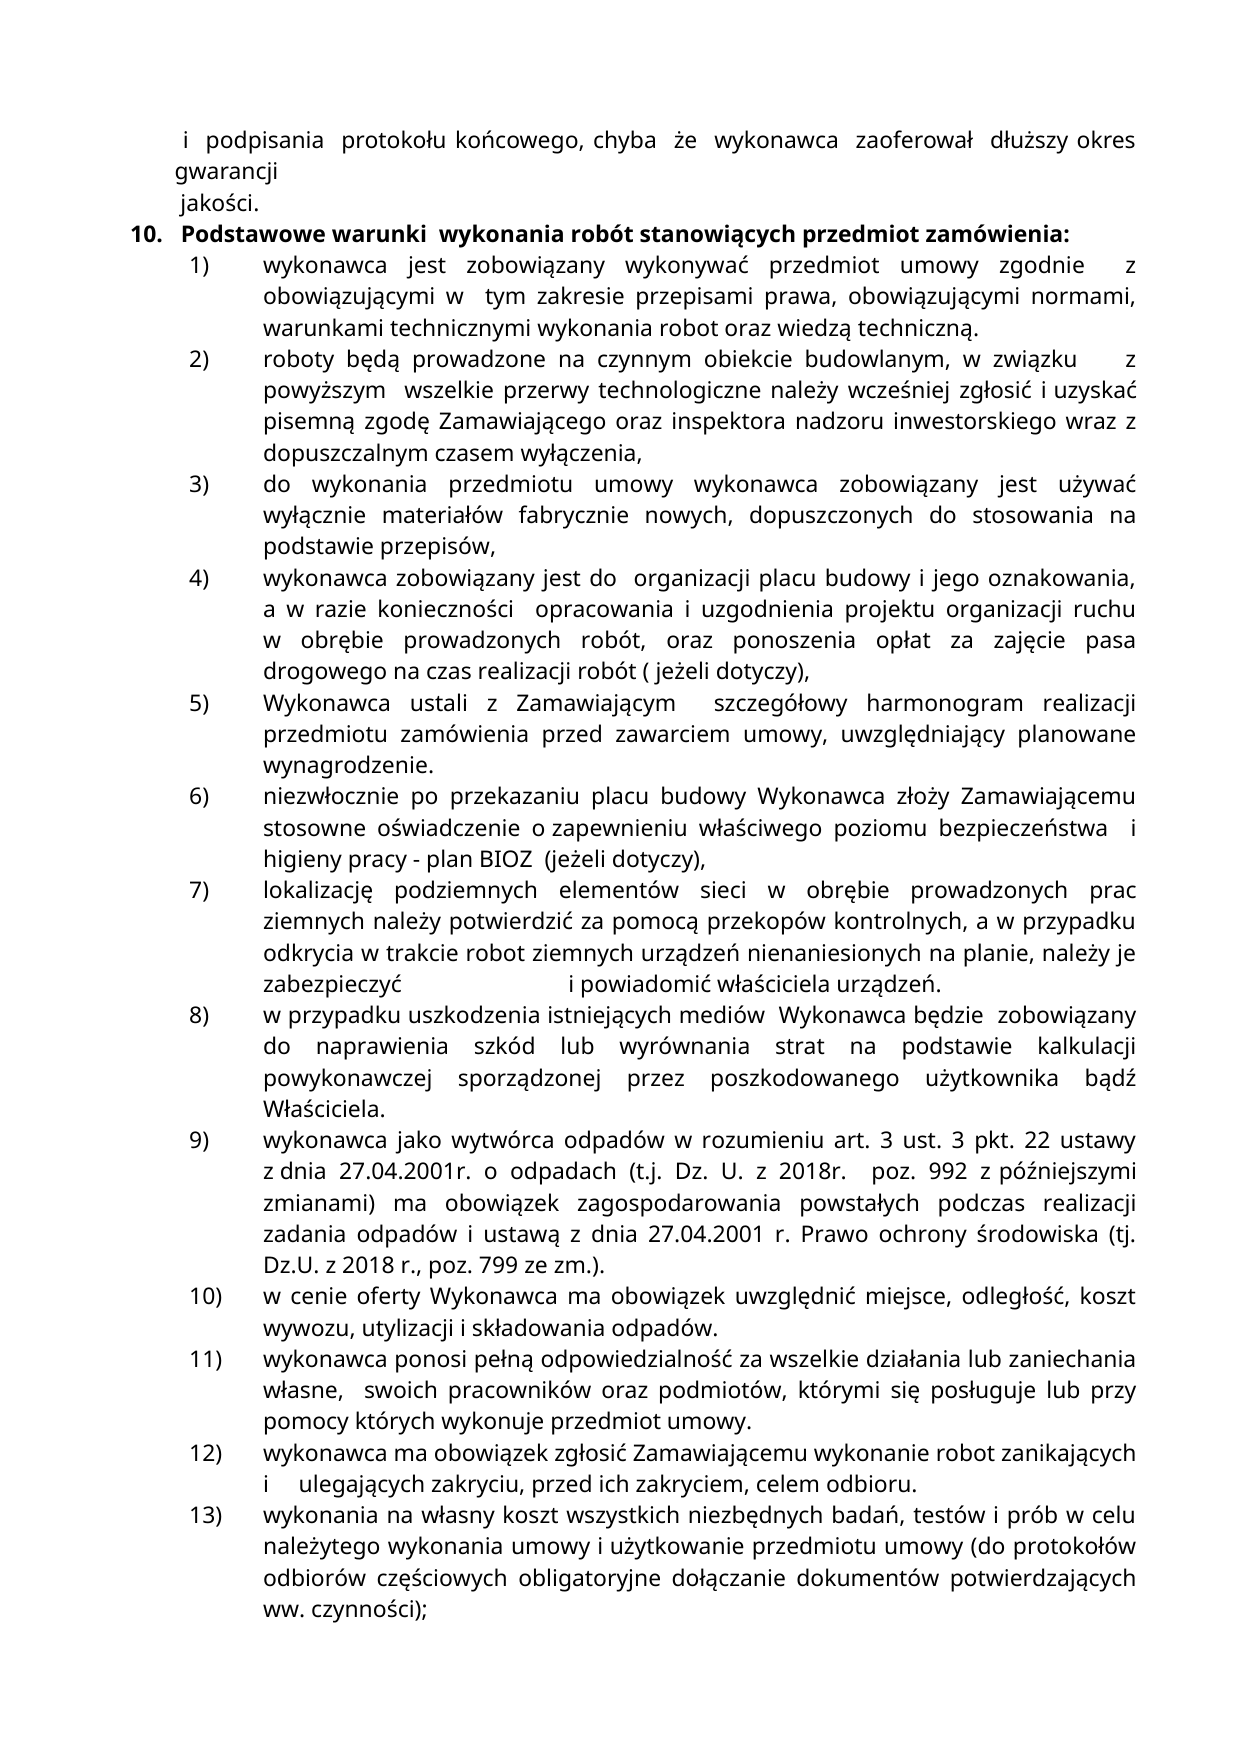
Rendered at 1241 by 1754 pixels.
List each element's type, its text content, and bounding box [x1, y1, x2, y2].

text 6) niezwłocznie po przekazaniu placu budowy Wykonawca złoży Zamawiającemu stosowne oświadczenie o zapewnieniu właściwego poziomu bezpieczeństwa i higieny pracy - plan BIOZ (jeżeli dotyczy), [189, 780, 1137, 874]
text 1) wykonawca jest zobowiązany wykonywać przedmiot umowy zgodnie z obowiązującymi w tym zakresie przepisami prawa, obowiązującymi normami, warunkami technicznymi wykonania robot oraz wiedzą techniczną. [189, 249, 1137, 343]
list jakości. [174, 187, 1137, 218]
text 3) do wykonania przedmiotu umowy wykonawca zobowiązany jest używać wyłącznie materiałów fabrycznie nowych, dopuszczonych do stosowania na podstawie przepisów, [189, 468, 1137, 562]
text 12) wykonawca ma obowiązek zgłosić Zamawiającemu wykonanie robot zanikających i ulegających zakryciu, przed ich zakryciem, celem odbioru. [189, 1437, 1137, 1499]
list i podpisania protokołu końcowego, chyba że wykonawca zaoferował dłuższy okres gwarancji [174, 124, 1137, 187]
text 5) Wykonawca ustali z Zamawiającym szczegółowy harmonogram realizacji przedmiotu zamówienia przed zawarciem umowy, uwzględniający planowane wynagrodzenie. [189, 687, 1137, 780]
text 10. Podstawowe warunki wykonania robót stanowiących przedmiot zamówienia: [130, 218, 1137, 249]
text 2) roboty będą prowadzone na czynnym obiekcie budowlanym, w związku z powyższym wszelkie przerwy technologiczne należy wcześniej zgłosić i uzyskać pisemną zgodę Zamawiającego oraz inspektora nadzoru inwestorskiego wraz z dopuszczalnym czasem wyłączenia, [189, 343, 1137, 468]
text 11) wykonawca ponosi pełną odpowiedzialność za wszelkie działania lub zaniechania własne, swoich pracowników oraz podmiotów, którymi się posługuje lub przy pomocy których wykonuje przedmiot umowy. [189, 1343, 1137, 1437]
text 7) lokalizację podziemnych elementów sieci w obrębie prowadzonych prac ziemnych należy potwierdzić za pomocą przekopów kontrolnych, a w przypadku odkrycia w trakcie robot ziemnych urządzeń nienaniesionych na planie, należy je zabezpieczyć i powiadomić właściciela urządzeń. [189, 874, 1137, 999]
text 4) wykonawca zobowiązany jest do organizacji placu budowy i jego oznakowania, a w razie konieczności opracowania i uzgodnienia projektu organizacji ruchu w obrębie prowadzonych robót, oraz ponoszenia opłat za zajęcie pasa drogowego na czas realizacji robót ( jeżeli dotyczy), [189, 562, 1137, 687]
text 8) w przypadku uszkodzenia istniejących mediów Wykonawca będzie zobowiązany do naprawienia szkód lub wyrównania strat na podstawie kalkulacji powykonawczej sporządzonej przez poszkodowanego użytkownika bądź Właściciela. [189, 999, 1137, 1124]
text 10) w cenie oferty Wykonawca ma obowiązek uwzględnić miejsce, odległość, koszt wywozu, utylizacji i składowania odpadów. [189, 1280, 1137, 1343]
text 9) wykonawca jako wytwórca odpadów w rozumieniu art. 3 ust. 3 pkt. 22 ustawy z dnia 27.04.2001r. o odpadach (t.j. Dz. U. z 2018r. poz. 992 z późniejszymi zmianami) ma obowiązek zagospodarowania powstałych podczas realizacji zadania odpadów i ustawą z dnia 27.04.2001 r. Prawo ochrony środowiska (tj. Dz.U. z 2018 r., poz. 799 ze zm.). [189, 1124, 1137, 1280]
text 13) wykonania na własny koszt wszystkich niezbędnych badań, testów i prób w celu należytego wykonania umowy i użytkowanie przedmiotu umowy (do protokołów odbiorów częściowych obligatoryjne dołączanie dokumentów potwierdzających ww. czynności); [189, 1499, 1137, 1624]
